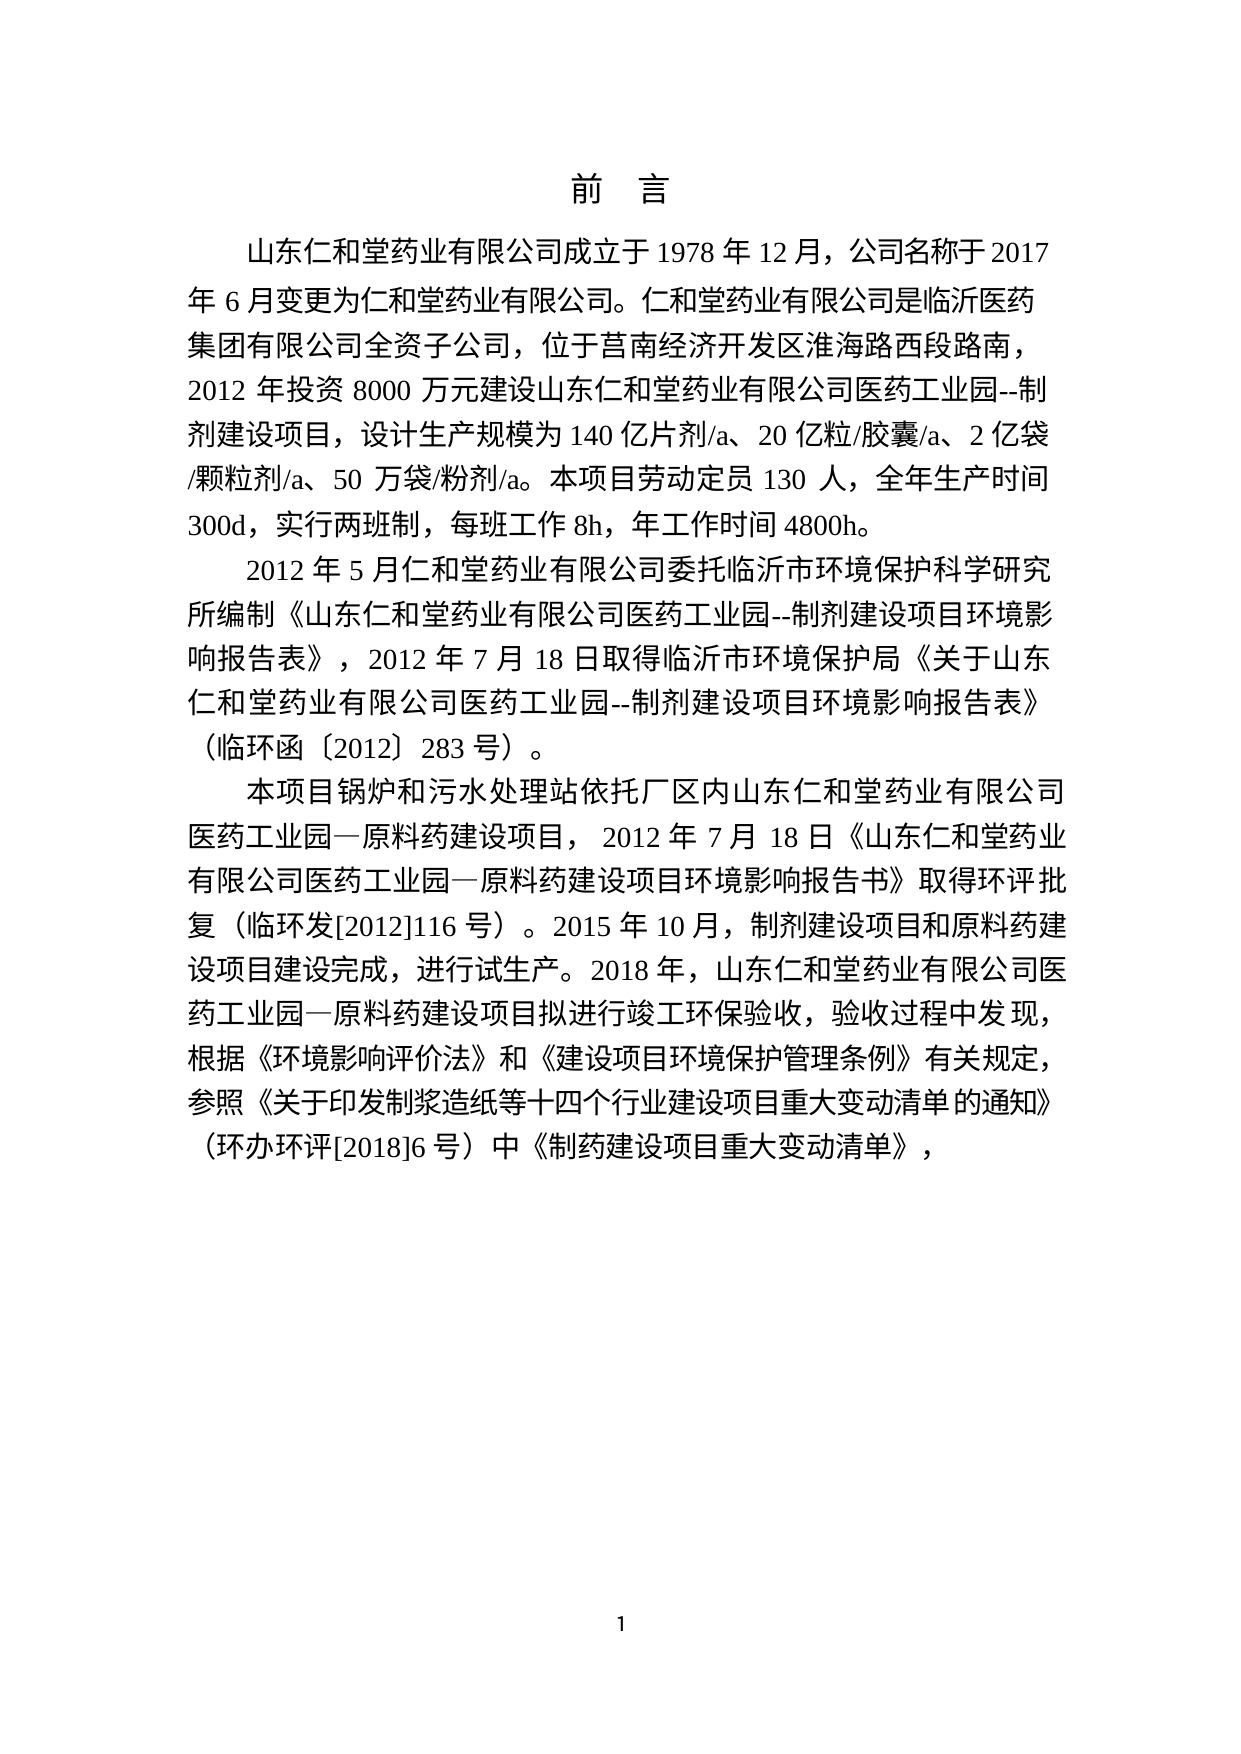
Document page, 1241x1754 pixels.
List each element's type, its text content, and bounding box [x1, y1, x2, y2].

text 山东仁和堂药业有限公司成立于 1978 年 12 月，公司名称于 2017 [246, 213, 1153, 275]
text 年 6 月变更为仁和堂药业有限公司。仁和堂药业有限公司是临沂医药集团有限公司全资子公司，位于莒南经济开发区淮海路西段路南， [187, 278, 1054, 364]
text 2012 年投资 8000 万元建设山东仁和堂药业有限公司医药工业园--制剂建设项目，设计生产规模为 140 亿片剂/a、20 亿粒/胶囊/a、2 亿袋 [187, 367, 1053, 453]
text 本项目锅炉和污水处理站依托厂区内山东仁和堂药业有限公司医药工业园—原料药建设项目， 2012 年 7 月 18 日《山东仁和堂药业有限公司医药工业园—原料药建设项目环境影响报告书》取得环评批复（临环发[2012]116 号）。2015 年 10 月，制剂建设项目和原料药建设项目建设完成，进行试生产。2018 年，山东仁和堂药业有限公司医药工业园—原料药建设项目拟进行竣工环保验收，验收过程中发现，根据《环境影响评价法》和《建设项目环境保护管理条例》有关规定，参照《关于印发制浆造纸等十四个行业建设项目重大变动清单的通知》（环办环评[2018]6 号）中《制药建设项目重大变动清单》， [187, 769, 1068, 1166]
text /颗粒剂/a、50 万袋/粉剂/a。本项目劳动定员 130 人，全年生产时间 [187, 456, 1153, 498]
text 300d，实行两班制，每班工作 8h，年工作时间 4800h。 [187, 501, 1153, 543]
text 2012 年 5 月仁和堂药业有限公司委托临沂市环境保护科学研究所编制《山东仁和堂药业有限公司医药工业园--制剂建设项目环境影响报告表》，2012 年 7 月 18 日取得临沂市环境保护局《关于山东仁和堂药业有限公司医药工业园--制剂建设项目环境影响报告表》（临环函〔2012〕283 号）。 [187, 547, 1053, 766]
text 前 言 [87, 156, 1153, 213]
